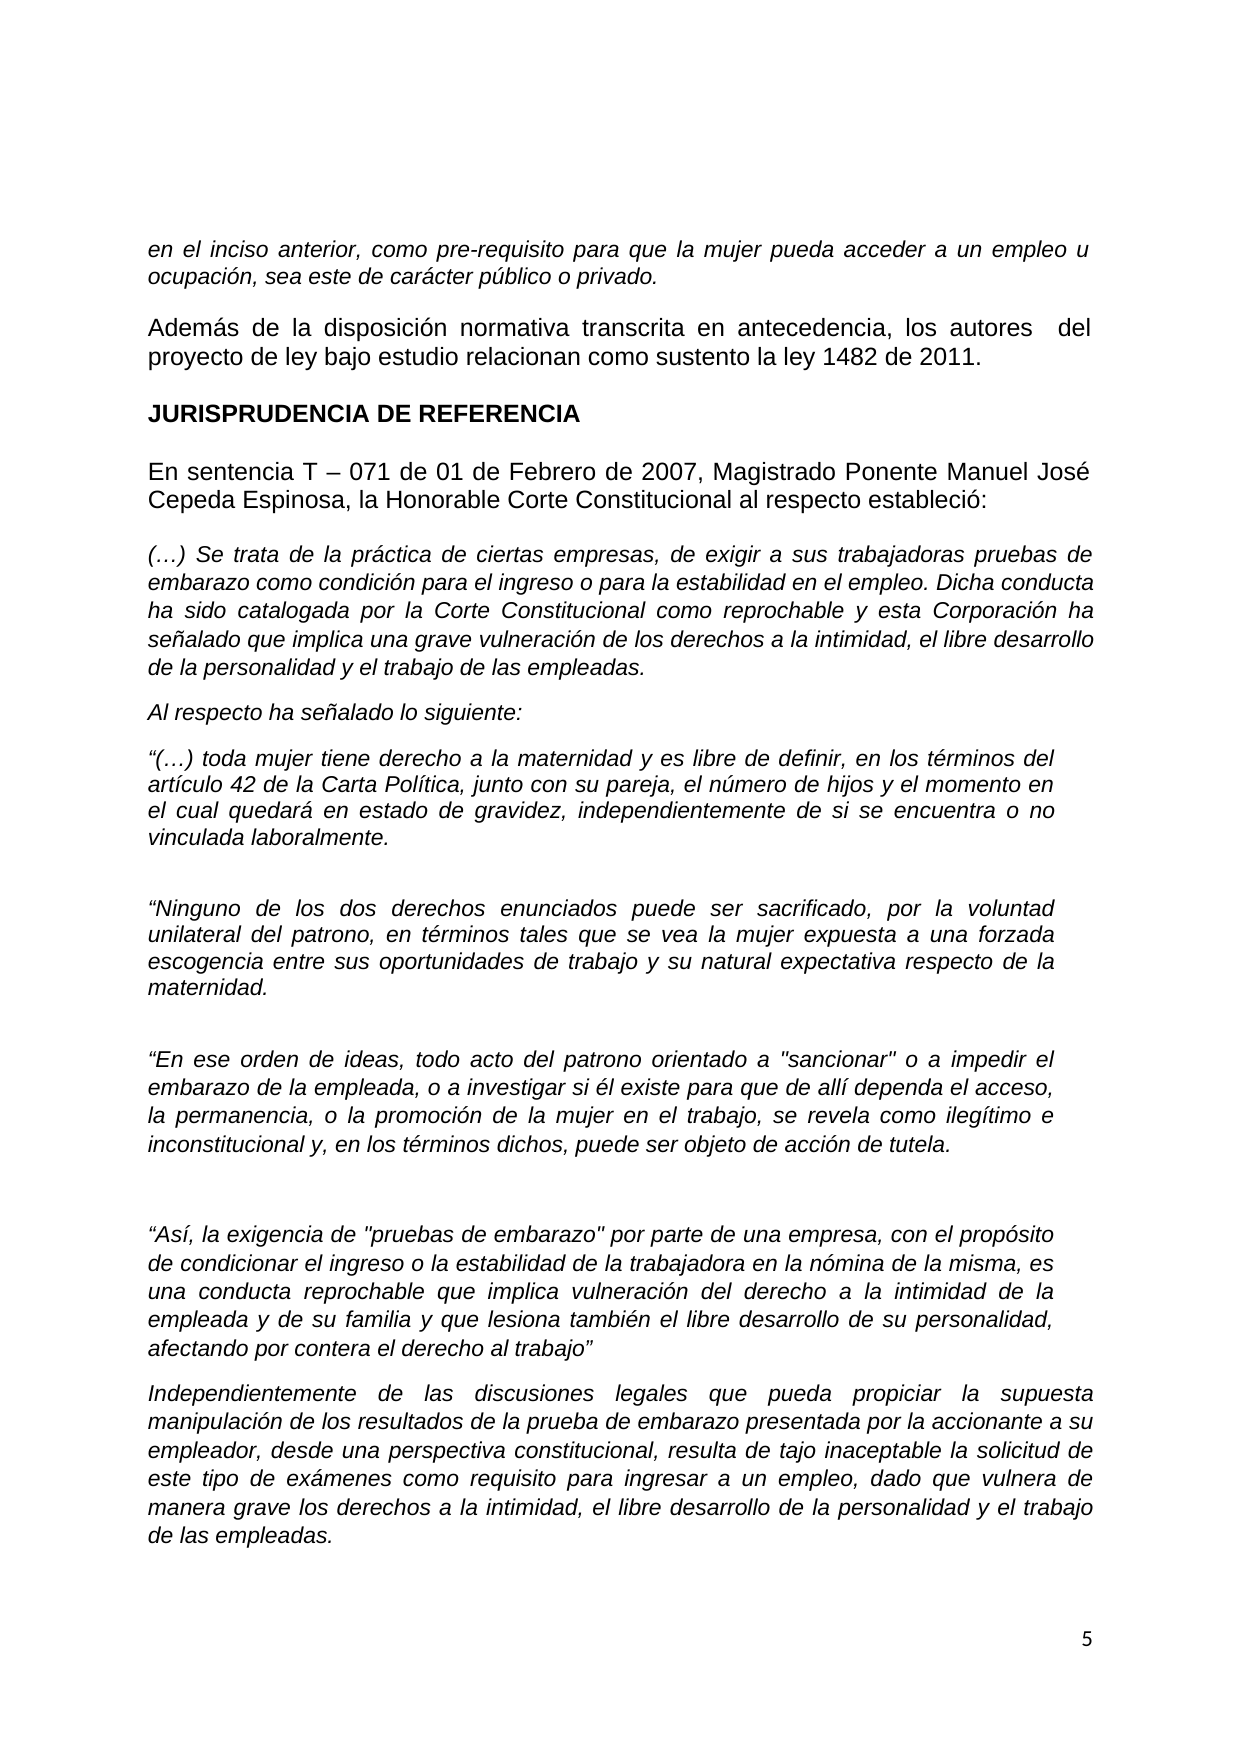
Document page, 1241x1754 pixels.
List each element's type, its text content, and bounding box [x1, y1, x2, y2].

text (…) Se trata de la práctica de ciertas empresas, de exigir a sus trabajadoras pruebas de embarazo como condición para el ingreso o para la estabilidad en el empleo. Dicha conducta ha sido catalogada por la Corte Constitucional como reprochable y esta Corporación ha señalado que implica una grave vulneración de los derechos a la intimidad, el libre desarrollo de la personalidad y el trabajo de las empleadas. [148, 541, 1097, 681]
text “En ese orden de ideas, todo acto del patrono orientado a "sancionar" o a impedir el embarazo de la empleada, o a investigar si él existe para que de allí dependa el acceso, la permanencia, o la promoción de la mujer en el trabajo, se revela como ilegítimo e inconstitucional y, en los términos dichos, puede ser objeto de acción de tutela. [148, 1046, 1058, 1157]
text En sentencia T – 071 de 01 de Febrero de 2007, Magistrado Ponente Manuel José Cepeda Espinosa, la Honorable Corte Constitucional al respecto estableció: [148, 457, 1092, 514]
text “Así, la exigencia de "pruebas de embarazo" por parte de una empresa, con el propósito de condicionar el ingreso o la estabilidad de la trabajadora en la nómina de la misma, es una conducta reprochable que implica vulneración del derecho a la intimidad de la empleada y de su familia y que lesiona también el libre desarrollo de su personalidad, afectando por contera el derecho al trabajo” [148, 1221, 1058, 1361]
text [148, 236, 1092, 289]
text “(…) toda mujer tiene derecho a la maternidad y es libre de definir, en los términos del artículo 42 de la Carta Política, junto con su pareja, el número de hijos y el momento en el cual quedará en estado de gravidez, independientemente de si se encuentra o no vinculada laboralmente. [148, 744, 1058, 850]
text Además de la disposición normativa transcrita en antecedencia, los autores del proyecto de ley bajo estudio relacionan como sustento la ley 1482 de 2011. [148, 313, 1092, 370]
text JURISPRUDENCIA DE REFERENCIA [148, 399, 1092, 428]
text “Ninguno de los dos derechos enunciados puede ser sacrificado, por la voluntad unilateral del patrono, en términos tales que se vea la mujer expuesta a una forzada escogencia entre sus oportunidades de trabajo y su natural expectativa respecto de la maternidad. [148, 895, 1058, 1000]
text Al respecto ha señalado lo siguiente: [148, 699, 1097, 726]
text Independientemente de las discusiones legales que pueda propiciar la supuesta manipulación de los resultados de la prueba de embarazo presentada por la accionante a su empleador, desde una perspectiva constitucional, resulta de tajo inaceptable la solicitud de este tipo de exámenes como requisito para ingresar a un empleo, dado que vulnera de manera grave los derechos a la intimidad, el libre desarrollo de la personalidad y el trabajo de las empleadas. [148, 1380, 1097, 1548]
